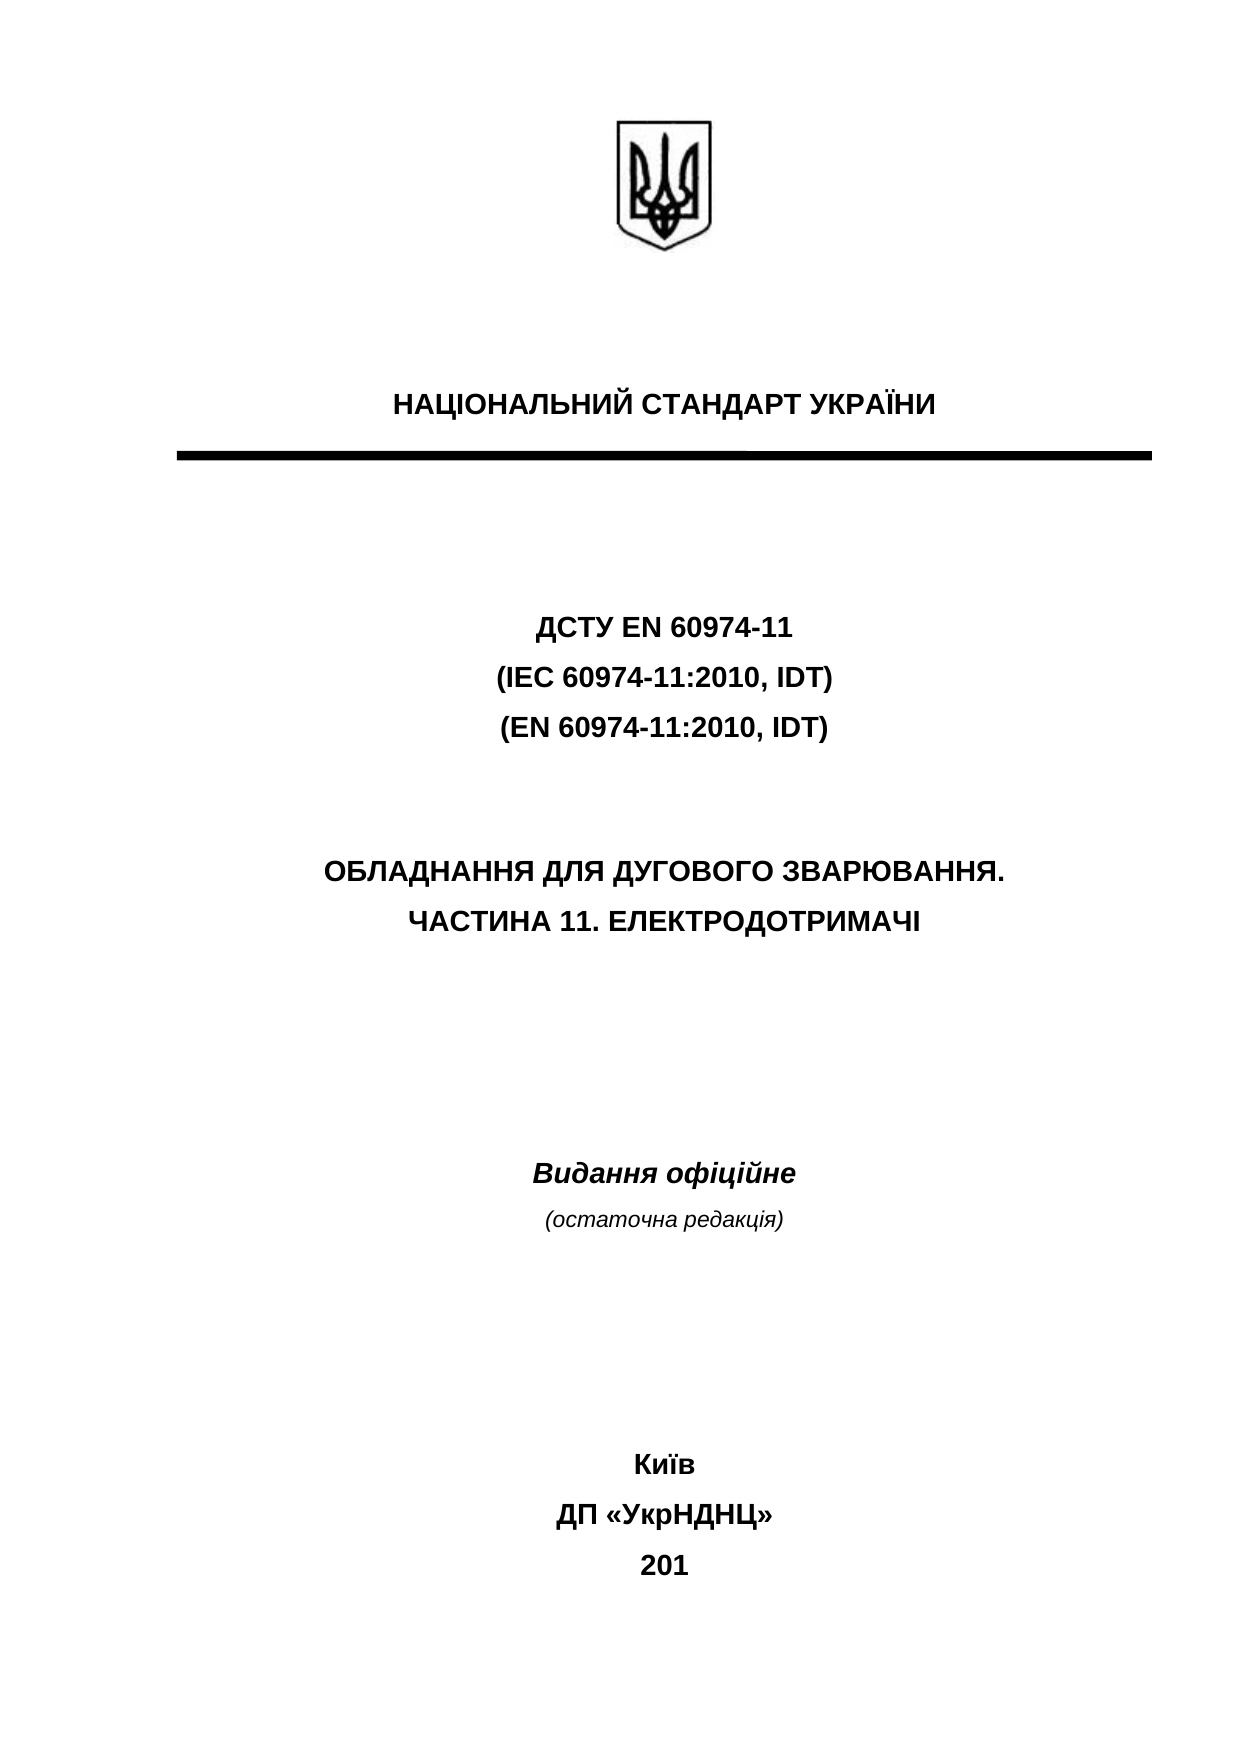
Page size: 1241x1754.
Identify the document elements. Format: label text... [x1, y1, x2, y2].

picture [614, 118, 715, 253]
subtitle Видання офіційне [148, 1156, 1181, 1189]
subtitle ДП «УкрНДНЦ» [148, 1497, 1181, 1531]
subtitle НАЦІОНАЛЬНИЙ СТАНДАРТ УКРАЇНИ [148, 387, 1181, 420]
subtitle ДСТУ EN 60974-11 [148, 610, 1181, 643]
subtitle 201ПЕРЕДМОВА [148, 1548, 1181, 1581]
subtitle (IEC 60974-11:2010, IDT) [148, 660, 1181, 693]
text ОБЛАДНАННЯ ДЛЯ ДУГОВОГО ЗВАРЮВАННЯ. Частина 11. Електродотримачі [148, 854, 1181, 938]
subtitle (EN 60974-11:2010, IDT) [148, 710, 1181, 744]
subtitle (остаточна редакція) [148, 1206, 1181, 1233]
subtitle Київ [148, 1447, 1181, 1481]
